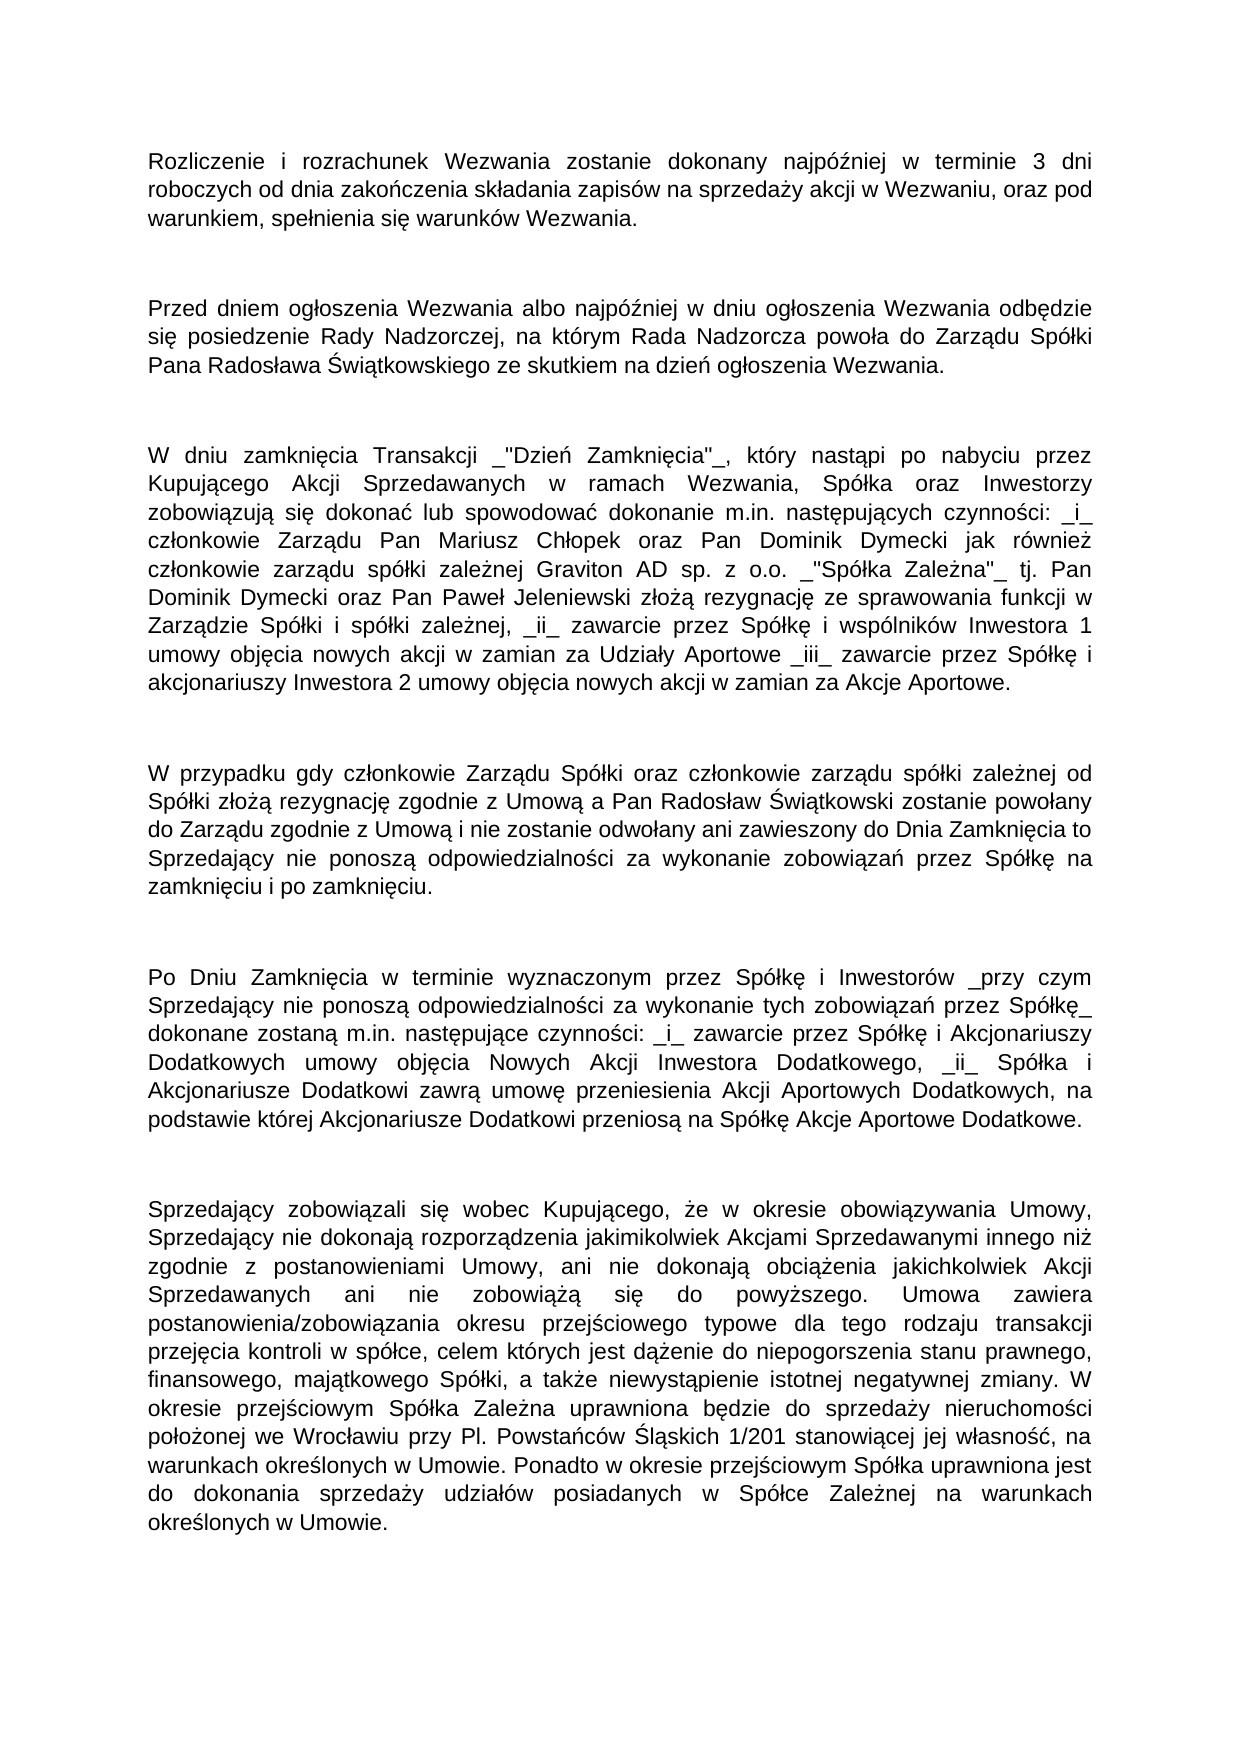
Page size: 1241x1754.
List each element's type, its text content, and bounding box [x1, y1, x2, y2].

text Rozliczenie i rozrachunek Wezwania zostanie dokonany najpóźniej w terminie 3 dni roboczych od dnia zakończenia składania zapisów na sprzedaży akcji w Wezwaniu, oraz pod warunkiem, spełnienia się warunków Wezwania. [148, 148, 1093, 231]
text Przed dniem ogłoszenia Wezwania albo najpóźniej w dniu ogłoszenia Wezwania odbędzie się posiedzenie Rady Nadzorczej, na którym Rada Nadzorcza powoła do Zarządu Spółki Pana Radosława Świątkowskiego ze skutkiem na dzień ogłoszenia Wezwania. [148, 295, 1093, 378]
text Sprzedający zobowiązali się wobec Kupującego, że w okresie obowiązywania Umowy, Sprzedający nie dokonają rozporządzenia jakimikolwiek Akcjami Sprzedawanymi innego niż zgodnie z postanowieniami Umowy, ani nie dokonają obciążenia jakichkolwiek Akcji Sprzedawanych ani nie zobowiążą się do powyższego. Umowa zawiera postanowienia/zobowiązania okresu przejściowego typowe dla tego rodzaju transakcji przejęcia kontroli w spółce, celem których jest dążenie do niepogorszenia stanu prawnego, finansowego, majątkowego Spółki, a także niewystąpienie istotnej negatywnej zmiany. W okresie przejściowym Spółka Zależna uprawniona będzie do sprzedaży nieruchomości położonej we Wrocławiu przy Pl. Powstańców Śląskich 1/201 stanowiącej jej własność, na warunkach określonych w Umowie. Ponadto w okresie przejściowym Spółka uprawniona jest do dokonania sprzedaży udziałów posiadanych w Spółce Zależnej na warunkach określonych w Umowie. [148, 1196, 1093, 1535]
text W dniu zamknięcia Transakcji _"Dzień Zamknięcia"_, który nastąpi po nabyciu przez Kupującego Akcji Sprzedawanych w ramach Wezwania, Spółka oraz Inwestorzy zobowiązują się dokonać lub spowodować dokonanie m.in. następujących czynności: _i_ członkowie Zarządu Pan Mariusz Chłopek oraz Pan Dominik Dymecki jak również członkowie zarządu spółki zależnej Graviton AD sp. z o.o. _"Spółka Zależna"_ tj. Pan Dominik Dymecki oraz Pan Paweł Jeleniewski złożą rezygnację ze sprawowania funkcji w Zarządzie Spółki i spółki zależnej, _ii_ zawarcie przez Spółkę i wspólników Inwestora 1 umowy objęcia nowych akcji w zamian za Udziały Aportowe _iii_ zawarcie przez Spółkę i akcjonariuszy Inwestora 2 umowy objęcia nowych akcji w zamian za Akcje Aportowe. [148, 442, 1093, 696]
text Po Dniu Zamknięcia w terminie wyznaczonym przez Spółkę i Inwestorów _przy czym Sprzedający nie ponoszą odpowiedzialności za wykonanie tych zobowiązań przez Spółkę_ dokonane zostaną m.in. następujące czynności: _i_ zawarcie przez Spółkę i Akcjonariuszy Dodatkowych umowy objęcia Nowych Akcji Inwestora Dodatkowego, _ii_ Spółka i Akcjonariusze Dodatkowi zawrą umowę przeniesienia Akcji Aportowych Dodatkowych, na podstawie której Akcjonariusze Dodatkowi przeniosą na Spółkę Akcje Aportowe Dodatkowe. [148, 963, 1093, 1132]
text W przypadku gdy członkowie Zarządu Spółki oraz członkowie zarządu spółki zależnej od Spółki złożą rezygnację zgodnie z Umową a Pan Radosław Świątkowski zostanie powołany do Zarządu zgodnie z Umową i nie zostanie odwołany ani zawieszony do Dnia Zamknięcia to Sprzedający nie ponoszą odpowiedzialności za wykonanie zobowiązań przez Spółkę na zamknięciu i po zamknięciu. [148, 759, 1093, 899]
